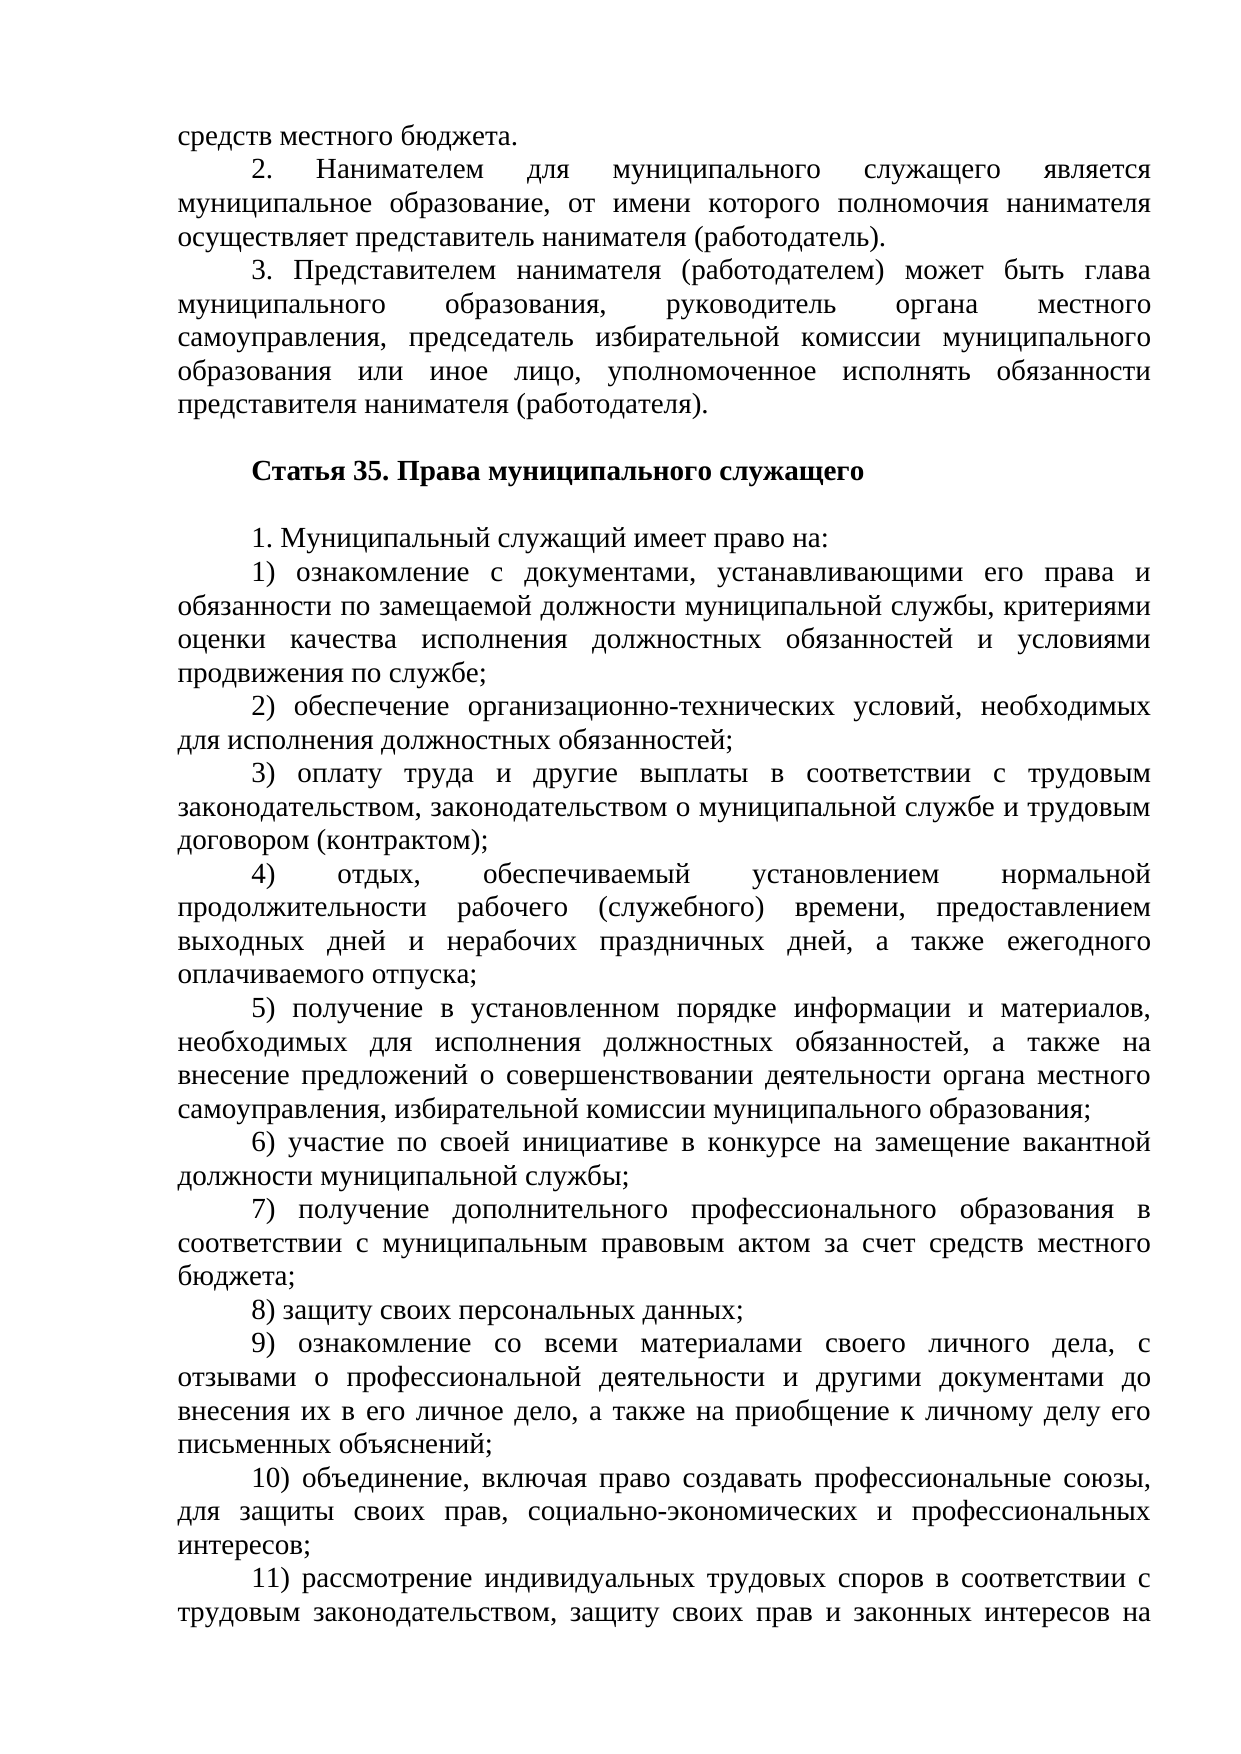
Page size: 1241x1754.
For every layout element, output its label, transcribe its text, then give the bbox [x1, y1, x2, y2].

text 4) отдых, обеспечиваемый установлением нормальной продолжительности рабочего (служебного) времени, предоставлением выходных дней и нерабочих праздничных дней, а также ежегодного оплачиваемого отпуска; [177, 856, 1152, 990]
text 3) оплату труда и другие выплаты в соответствии с трудовым законодательством, законодательством о муниципальной службе и трудовым договором (контрактом); [177, 755, 1152, 856]
text 8) защиту своих персональных данных; [177, 1292, 1152, 1326]
text Статья 35. Права муниципального служащего [177, 453, 1152, 487]
text 10) объединение, включая право создавать профессиональные союзы, для защиты своих прав, социально-экономических и профессиональных интересов; [177, 1460, 1152, 1560]
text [177, 118, 1152, 152]
text 6) участие по своей инициативе в конкурсе на замещение вакантной должности муниципальной службы; [177, 1124, 1152, 1191]
text 5) получение в установленном порядке информации и материалов, необходимых для исполнения должностных обязанностей, а также на внесение предложений о совершенствовании деятельности органа местного самоуправления, избирательной комиссии муниципального образования; [177, 990, 1152, 1124]
text 2) обеспечение организационно-технических условий, необходимых для исполнения должностных обязанностей; [177, 688, 1152, 755]
text 9) ознакомление со всеми материалами своего личного дела, с отзывами о профессиональной деятельности и другими документами до внесения их в его личное дело, а также на приобщение к личному делу его письменных объяснений; [177, 1326, 1152, 1460]
text 1. Муниципальный служащий имеет право на: [177, 521, 1152, 554]
text 7) получение дополнительного профессионального образования в соответствии с муниципальным правовым актом за счет средств местного бюджета; [177, 1191, 1152, 1292]
text 1) ознакомление с документами, устанавливающими его права и обязанности по замещаемой должности муниципальной службы, критериями оценки качества исполнения должностных обязанностей и условиями продвижения по службе; [177, 554, 1152, 688]
text 3. Представителем нанимателя (работодателем) может быть глава муниципального образования, руководитель органа местного самоуправления, председатель избирательной комиссии муниципального образования или иное лицо, уполномоченное исполнять обязанности представителя нанимателя (работодателя). [177, 252, 1152, 420]
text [177, 1560, 1152, 1627]
text 2. Нанимателем для муниципального служащего является муниципальное образование, от имени которого полномочия нанимателя осуществляет представитель нанимателя (работодатель). [177, 152, 1152, 252]
